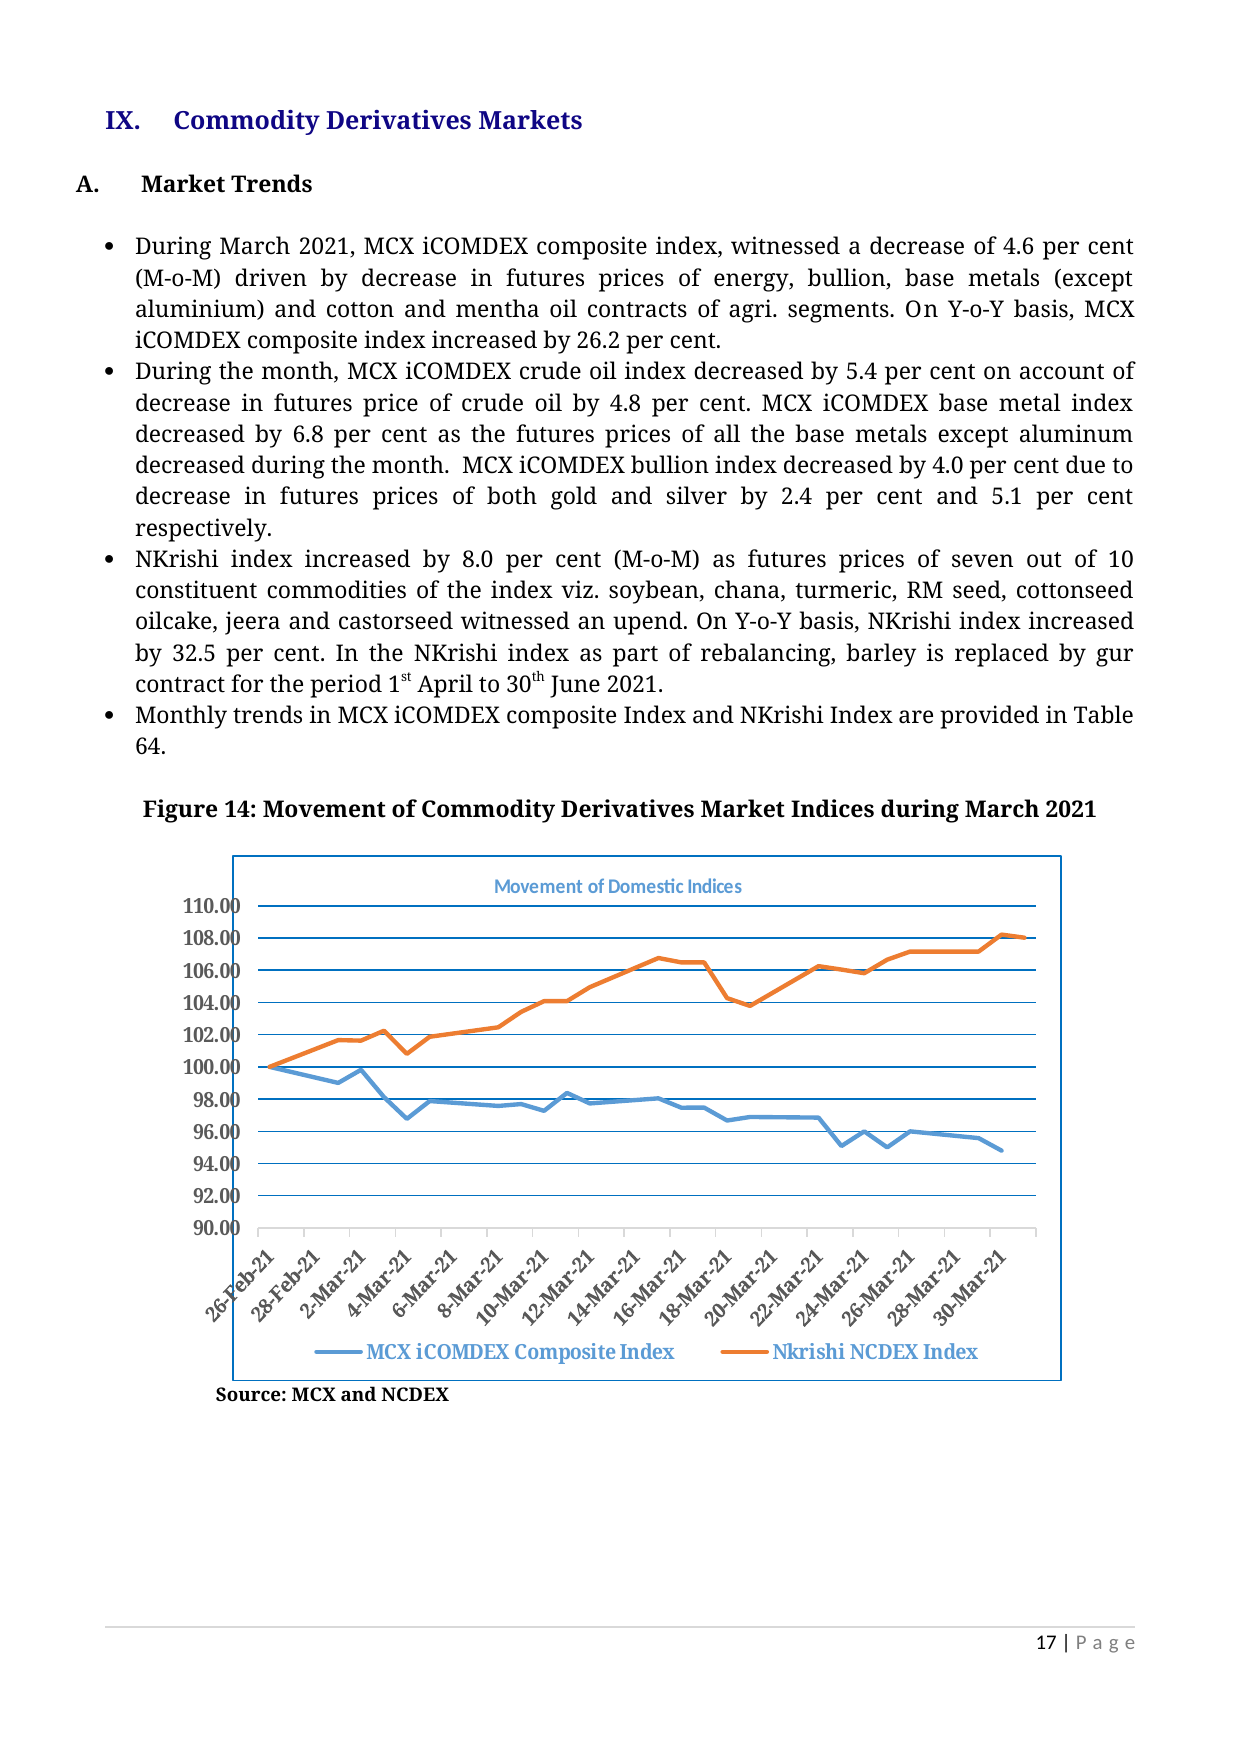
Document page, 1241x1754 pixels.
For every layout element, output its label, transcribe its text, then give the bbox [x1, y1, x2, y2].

list Source: MCX and NCDEX [61, 1382, 1135, 1407]
text IX. Commodity Derivatives Markets [105, 102, 1135, 136]
list NKrishi index increased by 8.0 per cent (M-o-M) as futures prices of seven out of 10 constituent commodities of the index viz. soybean, chana, turmeric, RM seed, cottonseed oilcake, jeera and castorseed witnessed an upend. On Y-o-Y basis, NKrishi index increased by 32.5 per cent. In the NKrishi index as part of rebalancing, barley is replaced by gur contract for the period 1st April to 30th June 2021. [105, 543, 1135, 699]
list During the month, MCX iCOMDEX crude oil index decreased by 5.4 per cent on account of decrease in futures price of crude oil by 4.8 per cent. MCX iCOMDEX base metal index decreased by 6.8 per cent as the futures prices of all the base metals except aluminum decreased during the month. MCX iCOMDEX bullion index decreased by 4.0 per cent due to decrease in futures prices of both gold and silver by 2.4 per cent and 5.1 per cent respectively. [105, 355, 1135, 543]
list Figure 14: Movement of Commodity Derivatives Market Indices during March 2021 [105, 793, 1135, 824]
list During March 2021, MCX iCOMDEX composite index, witnessed a decrease of 4.6 per cent (M-o-M) driven by decrease in futures prices of energy, bullion, base metals (except aluminium) and cotton and mentha oil contracts of agri. segments. On Y-o-Y basis, MCX iCOMDEX composite index increased by 26.2 per cent. [105, 230, 1135, 355]
list Market Trends [76, 168, 1135, 199]
list Monthly trends in MCX iCOMDEX composite Index and NKrishi Index are provided in Table 64. [105, 699, 1135, 761]
